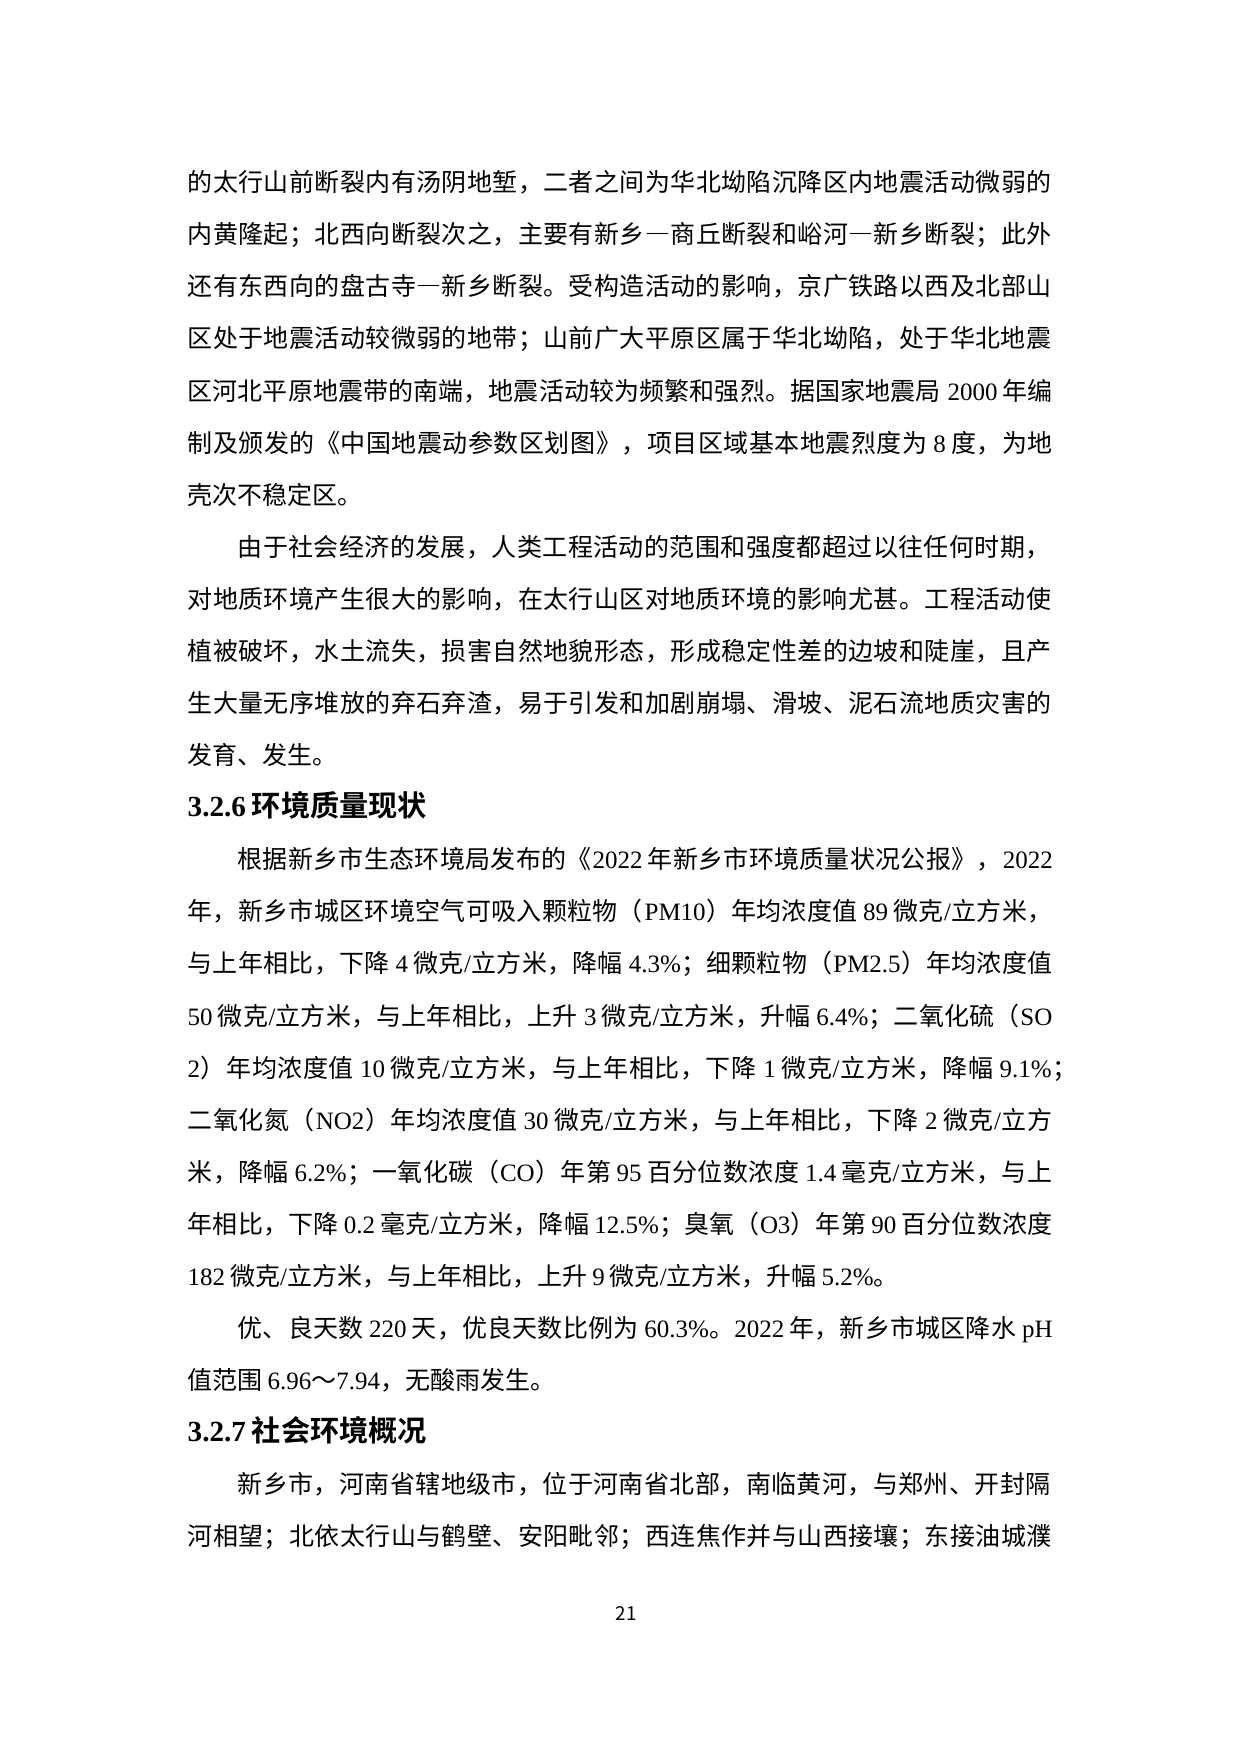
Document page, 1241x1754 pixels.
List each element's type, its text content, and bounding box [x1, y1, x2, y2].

subtitle 3.2.7社会环境概况 [187, 1400, 1053, 1452]
subtitle 3.2.6环境质量现状 [187, 775, 1053, 827]
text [187, 1452, 1053, 1556]
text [187, 150, 1053, 514]
text 优、良天数220天，优良天数比例为60.3%。2022年，新乡市城区降水pH值范围6.96～7.94，无酸雨发生。 [187, 1296, 1053, 1400]
text 根据新乡市生态环境局发布的《2022年新乡市环境质量状况公报》，2022年，新乡市城区环境空气可吸入颗粒物（PM10）年均浓度值89微克/立方米，与上年相比，下降4微克/立方米，降幅4.3%；细颗粒物（PM2.5）年均浓度值50微克/立方米，与上年相比，上升3微克/立方米，升幅6.4%；二氧化硫（SO2）年均浓度值10微克/立方米，与上年相比，下降1微克/立方米，降幅9.1%；二氧化氮（NO2）年均浓度值30微克/立方米，与上年相比，下降2微克/立方米，降幅6.2%；一氧化碳（CO）年第95百分位数浓度1.4毫克/立方米，与上年相比，下降0.2毫克/立方米，降幅12.5%；臭氧（O3）年第90百分位数浓度182微克/立方米，与上年相比，上升9微克/立方米，升幅5.2%。 [187, 827, 1053, 1296]
text 由于社会经济的发展，人类工程活动的范围和强度都超过以往任何时期，对地质环境产生很大的影响，在太行山区对地质环境的影响尤甚。工程活动使植被破坏，水土流失，损害自然地貌形态，形成稳定性差的边坡和陡崖，且产生大量无序堆放的弃石弃渣，易于引发和加剧崩塌、滑坡、泥石流地质灾害的发育、发生。 [187, 514, 1053, 775]
